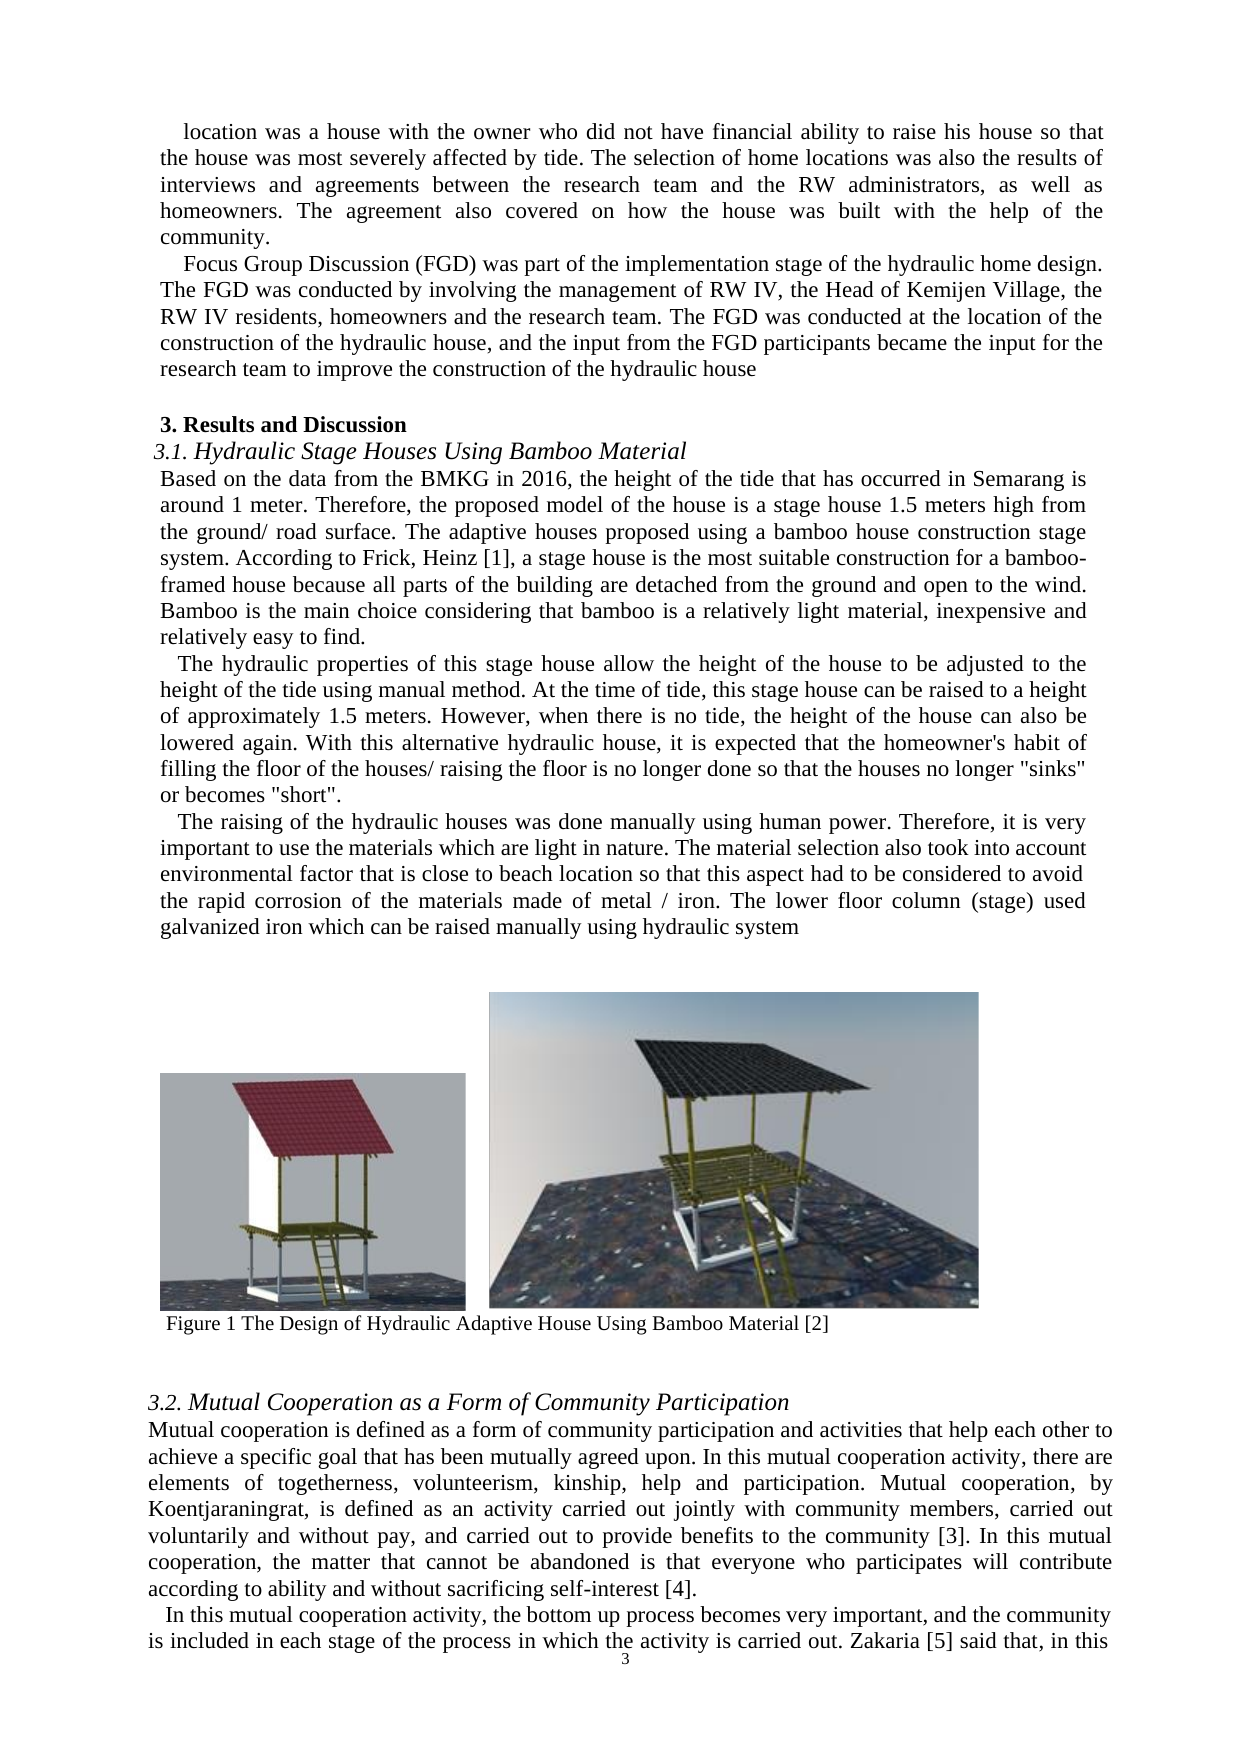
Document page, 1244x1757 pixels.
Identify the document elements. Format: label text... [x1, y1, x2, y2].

text Mutual cooperation is defined as a form of community participation and activities that help each other to achieve a specific goal that has been mutually agreed upon. In this mutual cooperation activity, there are elements of togetherness, volunteerism, kinship, help and participation. Mutual cooperation, by Koentjaraningrat, is defined as an activity carried out jointly with community members, carried out voluntarily and without pay, and carried out to provide benefits to the community [3]. In this mutual cooperation, the matter that cannot be abandoned is that everyone who participates will contribute according to ability and without sacrificing self-interest [4]. [148, 1416, 1113, 1601]
text The raising of the hydraulic houses was done manually using human power. Therefore, it is very important to use the materials which are light in nature. The material selection also took into account [160, 808, 1087, 861]
picture [160, 1073, 466, 1311]
text 3. Results and Discussion [160, 411, 411, 437]
text 3.2. Mutual Cooperation as a Form of Community Participation [148, 1387, 794, 1416]
text Figure 1 The Design of Hydraulic Adaptive House Using Bamboo Material [2] [166, 1311, 830, 1335]
text the rapid corrosion of the materials made of metal / iron. The lower floor column (stage) used galvanized iron which can be raised manually using hydraulic system [160, 887, 1087, 940]
text environmental factor that is close to beach location so that this aspect had to be considered to avoid [160, 861, 1086, 887]
picture [488, 992, 979, 1310]
text The hydraulic properties of this stage house allow the height of the house to be adjusted to the height of the tide using manual method. At the time of tide, this stage house can be raised to a height of approximately 1.5 meters. However, when there is no tide, the height of the house can also be lowered again. With this alternative hydraulic house, it is expected that the homeowner's habit of filling the floor of the houses/ raising the floor is no longer done so that the houses no longer "sinks" or becomes "short". [160, 650, 1087, 808]
text location was a house with the owner who did not have financial ability to raise his house so that the house was most severely affected by tide. The selection of home locations was also the results of interviews and agreements between the research team and the RW administrators, as well as homeowners. The agreement also covered on how the house was built with the help of the community. [160, 118, 1103, 250]
text 3.1. Hydraulic Stage Houses Using Bamboo Material [153, 437, 692, 465]
text In this mutual cooperation activity, the bottom up process becomes very important, and the community is included in each stage of the process in which the activity is carried out. Zakaria [5] said that, in this [148, 1601, 1113, 1654]
text Based on the data from the BMKG in 2016, the height of the tide that has occurred in Semarang is around 1 meter. Therefore, the proposed model of the house is a stage house 1.5 meters high from the ground/ road surface. The adaptive houses proposed using a bamboo house construction stage system. According to Frick, Heinz [1], a stage house is the most suitable construction for a bamboo- framed house because all parts of the building are detached from the ground and open to the wind. Bamboo is the main choice considering that bamboo is a relatively light material, inexpensive and relatively easy to find. [160, 465, 1087, 650]
text Focus Group Discussion (FGD) was part of the implementation stage of the hydraulic home design. The FGD was conducted by involving the management of RW IV, the Head of Kemijen Village, the RW IV residents, homeowners and the research team. The FGD was conducted at the location of the construction of the hydraulic house, and the input from the FGD participants became the input for the research team to improve the construction of the hydraulic house [160, 251, 1103, 381]
